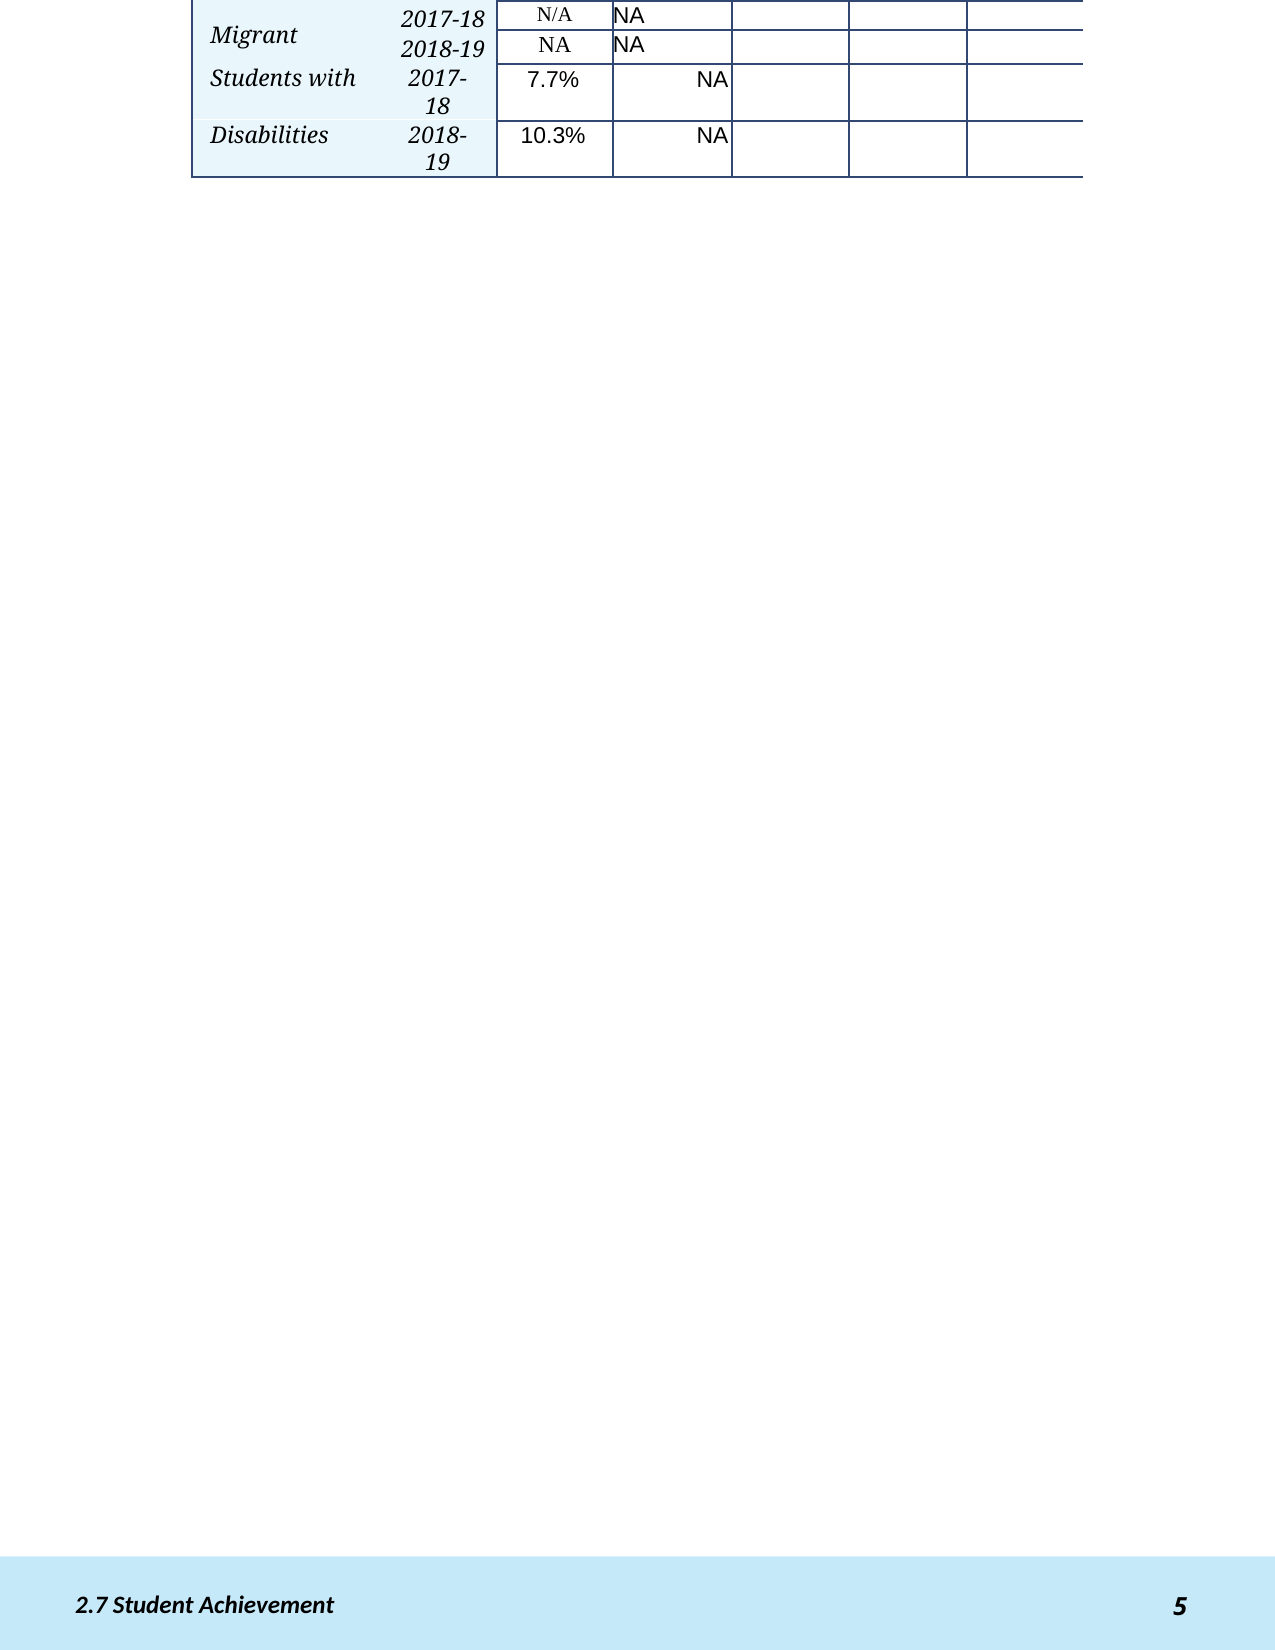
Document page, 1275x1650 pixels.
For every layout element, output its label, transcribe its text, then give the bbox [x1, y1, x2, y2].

table_cell [733, 31, 848, 63]
table_cell [968, 31, 1083, 63]
table_cell Migrant [193, 0, 378, 63]
table_cell [850, 65, 966, 119]
table_cell [850, 122, 966, 176]
table_cell [850, 31, 966, 63]
table_cell NA [498, 31, 612, 63]
table_cell NA [614, 122, 731, 176]
table_cell [850, 2, 966, 29]
table_cell [968, 2, 1083, 29]
table_cell [968, 65, 1083, 119]
table_cell 10.3% [498, 122, 612, 176]
table_cell NA [614, 2, 731, 29]
table_cell 2017-18 [378, 63, 496, 119]
table_cell 7.7% [498, 65, 612, 119]
table_cell 2017-18 2018-19 [378, 0, 496, 63]
table_cell N/A [498, 2, 612, 29]
table_cell NA [614, 65, 731, 119]
table_cell [733, 65, 848, 119]
table_cell [733, 2, 848, 29]
table_cell 2018-19 [378, 120, 496, 176]
table_cell NA [614, 31, 731, 63]
table_cell Students with [193, 63, 378, 119]
table_cell [968, 122, 1083, 176]
table_cell [733, 122, 848, 176]
table_cell Disabilities [193, 120, 378, 176]
